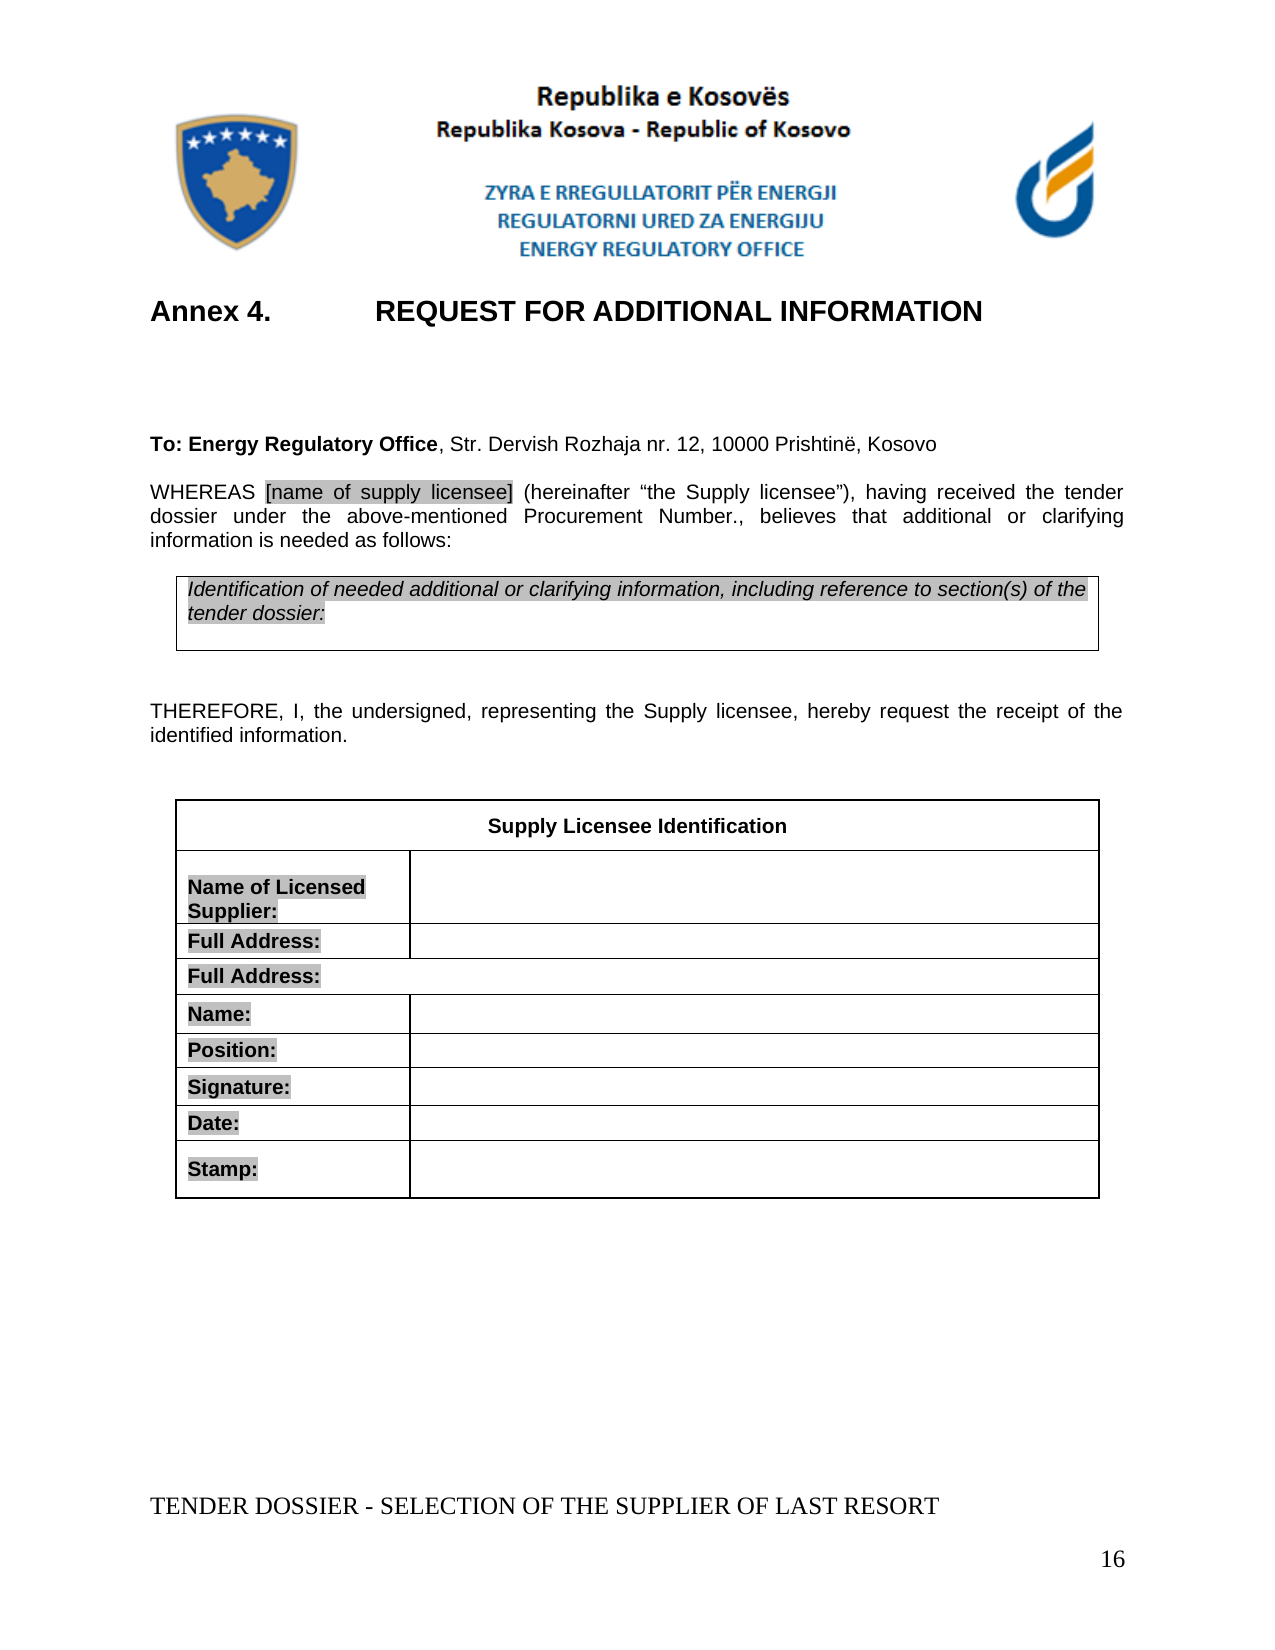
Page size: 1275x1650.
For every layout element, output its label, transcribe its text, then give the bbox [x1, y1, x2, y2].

table_cell [411, 924, 1098, 958]
table_cell Date: [177, 1106, 409, 1140]
table_cell [411, 1068, 1098, 1105]
subtitle Annex 4. REQUEST FOR ADDITIONAL INFORMATION [150, 294, 1125, 328]
table_cell Signature: [177, 1068, 409, 1105]
table_cell [411, 1141, 1098, 1197]
text WHEREAS [name of supply licensee] (hereinafter “the Supply licensee”), having received the tender dossier under the above-mentioned Procurement Number., believes that additional or clarifying information is needed as follows: [150, 480, 1125, 552]
table_cell [411, 851, 1098, 923]
table_cell Position: [177, 1034, 409, 1067]
table_header Identification of needed additional or clarifying information, including reference to section(s) of the tender dossier: [177, 577, 1098, 649]
table_cell [411, 1034, 1098, 1067]
picture [161, 73, 1114, 269]
table_cell [411, 1106, 1098, 1140]
table_cell [411, 995, 1098, 1032]
table_cell Full Address: [177, 959, 1098, 994]
table_cell Name: [177, 995, 409, 1032]
table_cell Name of Licensed Supplier: [177, 851, 409, 923]
table_cell Stamp: [177, 1141, 409, 1197]
table_cell Full Address: [177, 924, 409, 958]
table_header Supply Licensee Identification [177, 801, 1098, 850]
text THEREFORE, I, the undersigned, representing the Supply licensee, hereby request the receipt of the identified information. [150, 698, 1125, 746]
text To: Energy Regulatory Office, Str. Dervish Rozhaja nr. 12, 10000 Prishtinë, Kosovo [150, 432, 1125, 456]
